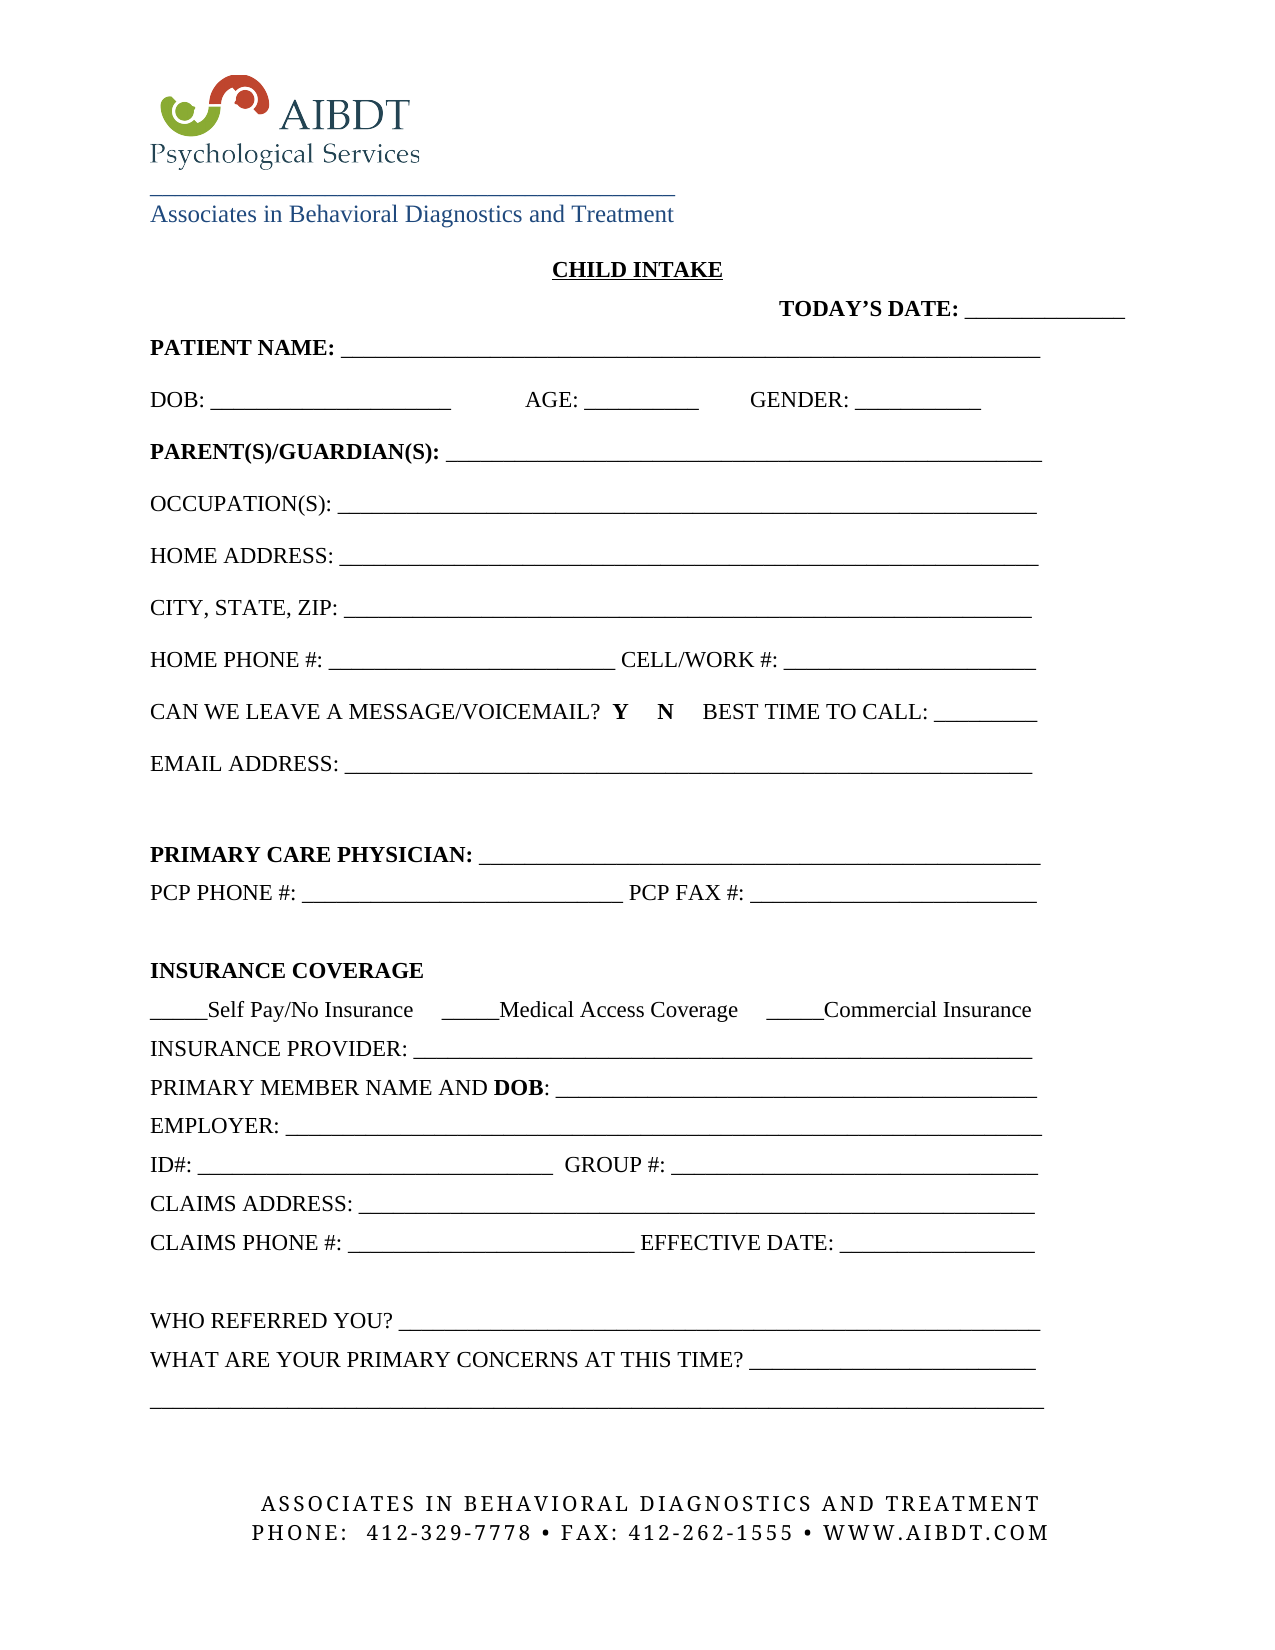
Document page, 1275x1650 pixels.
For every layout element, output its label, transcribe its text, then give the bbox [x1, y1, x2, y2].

text CITY, STATE, ZIP: ____________________________________________________________ [150, 594, 1125, 620]
text PCP PHONE #: ____________________________ PCP FAX #: _________________________ [150, 879, 1125, 906]
text WHO REFERRED YOU? ________________________________________________________ [150, 1307, 1125, 1333]
text OCCUPATION(S): _____________________________________________________________ [150, 490, 1125, 516]
text CHILD INTAKE [150, 256, 1125, 283]
text EMAIL ADDRESS: ____________________________________________________________ [150, 750, 1125, 776]
text INSURANCE COVERAGE [150, 957, 1125, 983]
text _____Self Pay/No Insurance _____Medical Access Coverage _____Commercial Insurance [150, 996, 1125, 1022]
text ID#: _______________________________ GROUP #: ________________________________ [150, 1151, 1125, 1178]
text EMPLOYER: __________________________________________________________________ [150, 1113, 1125, 1139]
text PRIMARY CARE PHYSICIAN: _________________________________________________ [150, 841, 1125, 867]
text PARENT(S)/GUARDIAN(S): ____________________________________________________ [150, 438, 1125, 464]
text HOME PHONE #: _________________________ CELL/WORK #: ______________________ [150, 646, 1125, 672]
text TODAY’S DATE: ______________ [150, 295, 1125, 321]
text ______________________________________________________________________________ [150, 1384, 1125, 1411]
text PATIENT NAME: _____________________________________________________________ [150, 334, 1125, 360]
text CAN WE LEAVE A MESSAGE/VOICEMAIL? Y N BEST TIME TO CALL: _________ [150, 698, 1125, 724]
picture [150, 75, 420, 170]
text CLAIMS PHONE #: _________________________ EFFECTIVE DATE: _________________ [150, 1229, 1125, 1256]
text HOME ADDRESS: _____________________________________________________________ [150, 542, 1125, 568]
text INSURANCE PROVIDER: ______________________________________________________ [150, 1035, 1125, 1061]
text PRIMARY MEMBER NAME AND DOB: __________________________________________ [150, 1074, 1125, 1100]
text DOB: _____________________ AGE: __________ GENDER: ___________ [150, 386, 1125, 412]
text CLAIMS ADDRESS: ___________________________________________________________ [150, 1190, 1125, 1217]
text WHAT ARE YOUR PRIMARY CONCERNS AT THIS TIME? _________________________ [150, 1346, 1125, 1372]
